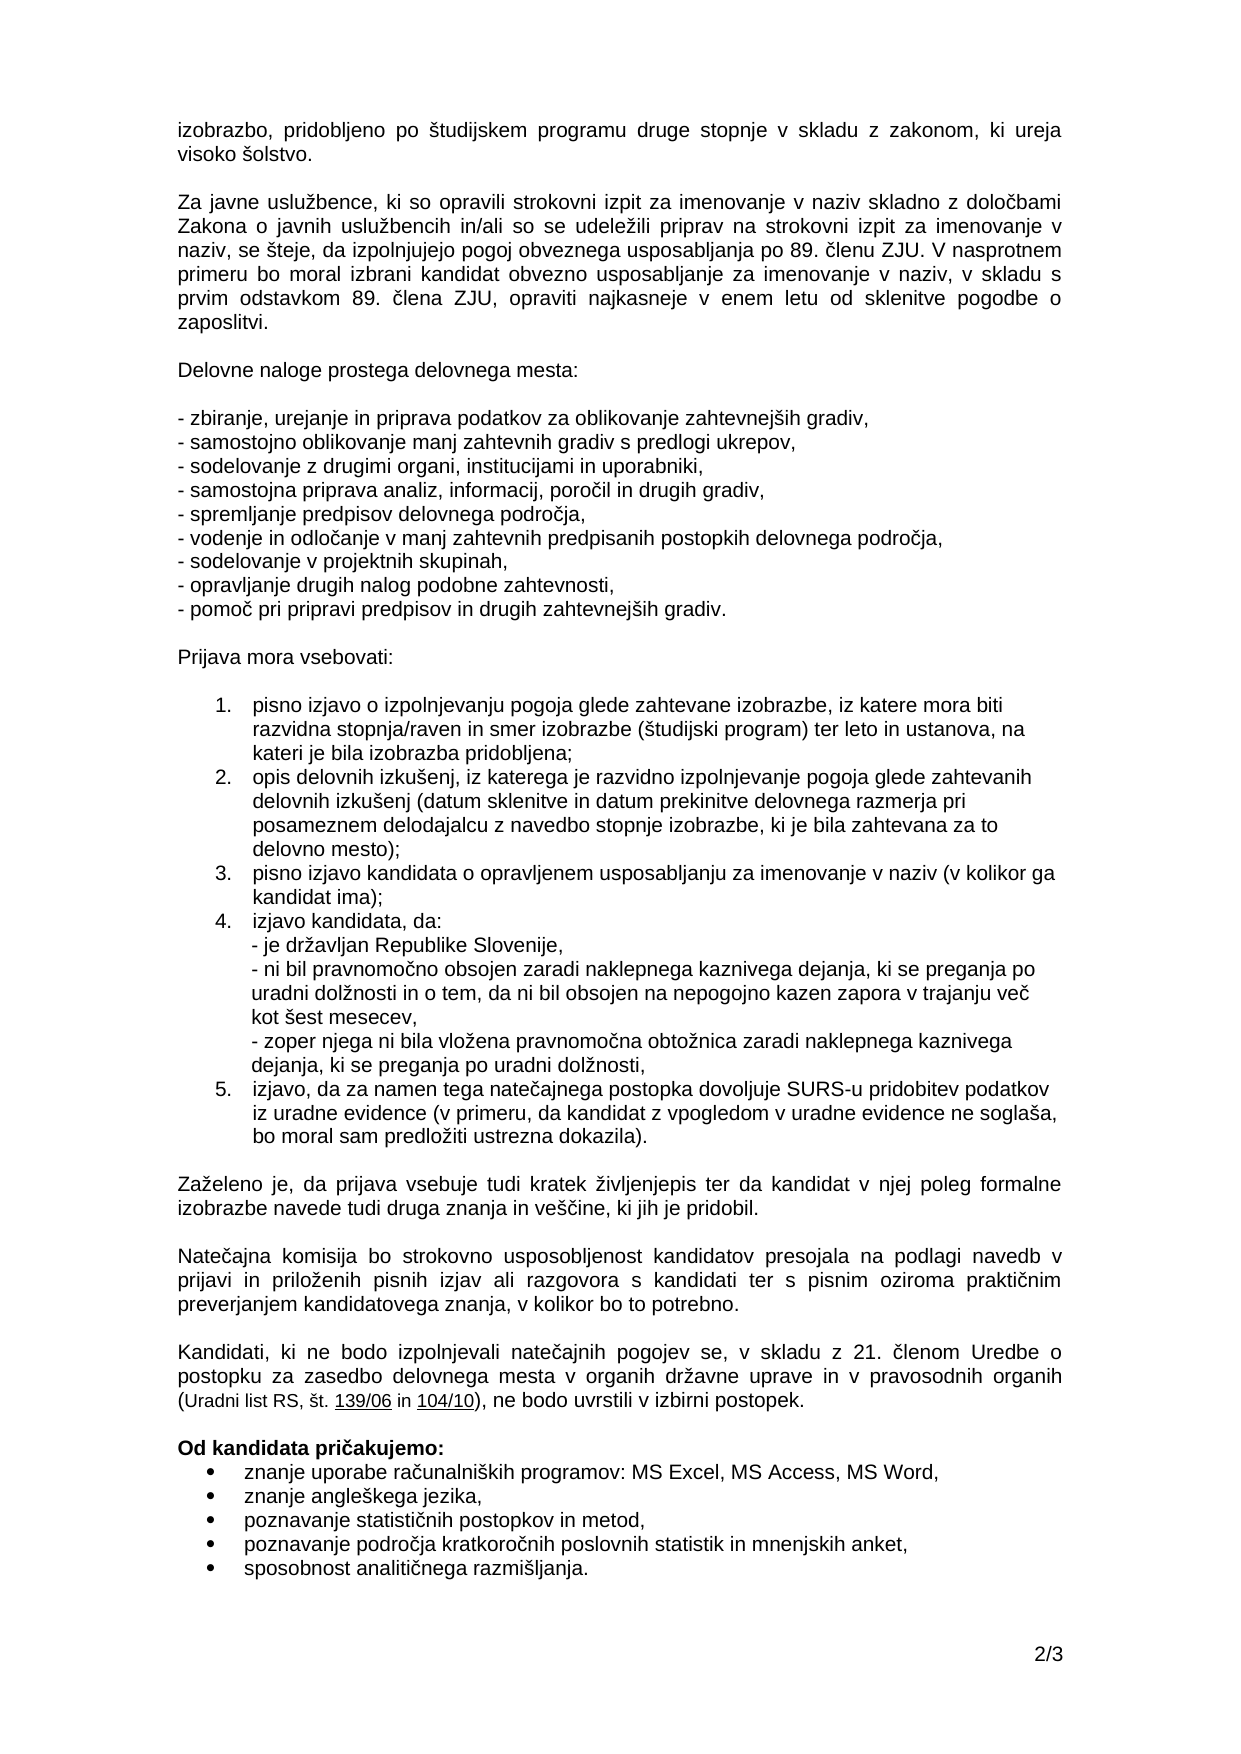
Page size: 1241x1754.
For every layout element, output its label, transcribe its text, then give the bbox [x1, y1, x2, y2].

text - sodelovanje v projektnih skupinah, [177, 549, 1063, 573]
list sposobnost analitičnega razmišljanja. [207, 1556, 1063, 1580]
text Kandidati, ki ne bodo izpolnjevali natečajnih pogojev se, v skladu z 21. členom Uredbe o postopku za zasedbo delovnega mesta v organih državne uprave in v pravosodnih organih (Uradni list RS, št. 139/06 in 104/10), ne bodo uvrstili v izbirni postopek. [177, 1340, 1063, 1412]
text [177, 118, 1063, 166]
text - opravljanje drugih nalog podobne zahtevnosti, [177, 573, 1063, 597]
text Za javne uslužbence, ki so opravili strokovni izpit za imenovanje v naziv skladno z določbami Zakona o javnih uslužbencih in/ali so se udeležili priprav na strokovni izpit za imenovanje v naziv, se šteje, da izpolnjujejo pogoj obveznega usposabljanja po 89. členu ZJU. V nasprotnem primeru bo moral izbrani kandidat obvezno usposabljanje za imenovanje v naziv, v skladu s prvim odstavkom 89. člena ZJU, opraviti najkasneje v enem letu od sklenitve pogodbe o zaposlitvi. [177, 190, 1063, 334]
text Natečajna komisija bo strokovno usposobljenost kandidatov presojala na podlagi navedb v prijavi in priloženih pisnih izjav ali razgovora s kandidati ter s pisnim oziroma praktičnim preverjanjem kandidatovega znanja, v kolikor bo to potrebno. [177, 1244, 1063, 1316]
text - spremljanje predpisov delovnega področja, [177, 501, 1063, 525]
text - sodelovanje z drugimi organi, institucijami in uporabniki, [177, 453, 1063, 477]
text - pomoč pri pripravi predpisov in drugih zahtevnejših gradiv. [177, 597, 1063, 621]
text - zbiranje, urejanje in priprava podatkov za oblikovanje zahtevnejših gradiv, [177, 406, 1063, 429]
text - ni bil pravnomočno obsojen zaradi naklepnega kaznivega dejanja, ki se preganja po uradni dolžnosti in o tem, da ni bil obsojen na nepogojno kazen zapora v trajanju več kot šest mesecev, [251, 957, 1063, 1028]
list znanje angleškega jezika, [207, 1484, 1063, 1508]
text - samostojno oblikovanje manj zahtevnih gradiv s predlogi ukrepov, [177, 429, 1063, 453]
list izjavo kandidata, da: [215, 909, 1063, 933]
text - vodenje in odločanje v manj zahtevnih predpisanih postopkih delovnega področja, [177, 525, 1063, 549]
text - zoper njega ni bila vložena pravnomočna obtožnica zaradi naklepnega kaznivega dejanja, ki se preganja po uradni dolžnosti, [251, 1028, 1063, 1076]
text - samostojna priprava analiz, informacij, poročil in drugih gradiv, [177, 477, 1063, 501]
list opis delovnih izkušenj, iz katerega je razvidno izpolnjevanje pogoja glede zahtevanih delovnih izkušenj (datum sklenitve in datum prekinitve delovnega razmerja pri posameznem delodajalcu z navedbo stopnje izobrazbe, ki je bila zahtevana za to delovno mesto); [215, 765, 1063, 861]
list pisno izjavo o izpolnjevanju pogoja glede zahtevane izobrazbe, iz katere mora biti razvidna stopnja/raven in smer izobrazbe (študijski program) ter leto in ustanova, na kateri je bila izobrazba pridobljena; [215, 693, 1063, 765]
text - je državljan Republike Slovenije, [215, 933, 1063, 957]
list poznavanje statističnih postopkov in metod, [207, 1508, 1063, 1532]
text Od kandidata pričakujemo: [177, 1436, 1063, 1460]
list poznavanje področja kratkoročnih poslovnih statistik in mnenjskih anket, [207, 1532, 1063, 1556]
list izjavo, da za namen tega natečajnega postopka dovoljuje SURS-u pridobitev podatkov iz uradne evidence (v primeru, da kandidat z vpogledom v uradne evidence ne soglaša, bo moral sam predložiti ustrezna dokazila). [215, 1076, 1063, 1148]
list znanje uporabe računalniških programov: MS Excel, MS Access, MS Word, [207, 1460, 1063, 1484]
list pisno izjavo kandidata o opravljenem usposabljanju za imenovanje v naziv (v kolikor ga kandidat ima); [215, 861, 1063, 909]
text Zaželeno je, da prijava vsebuje tudi kratek življenjepis ter da kandidat v njej poleg formalne izobrazbe navede tudi druga znanja in veščine, ki jih je pridobil. [177, 1172, 1063, 1220]
text Prijava mora vsebovati: [177, 645, 1063, 669]
text Delovne naloge prostega delovnega mesta: [177, 358, 1063, 382]
